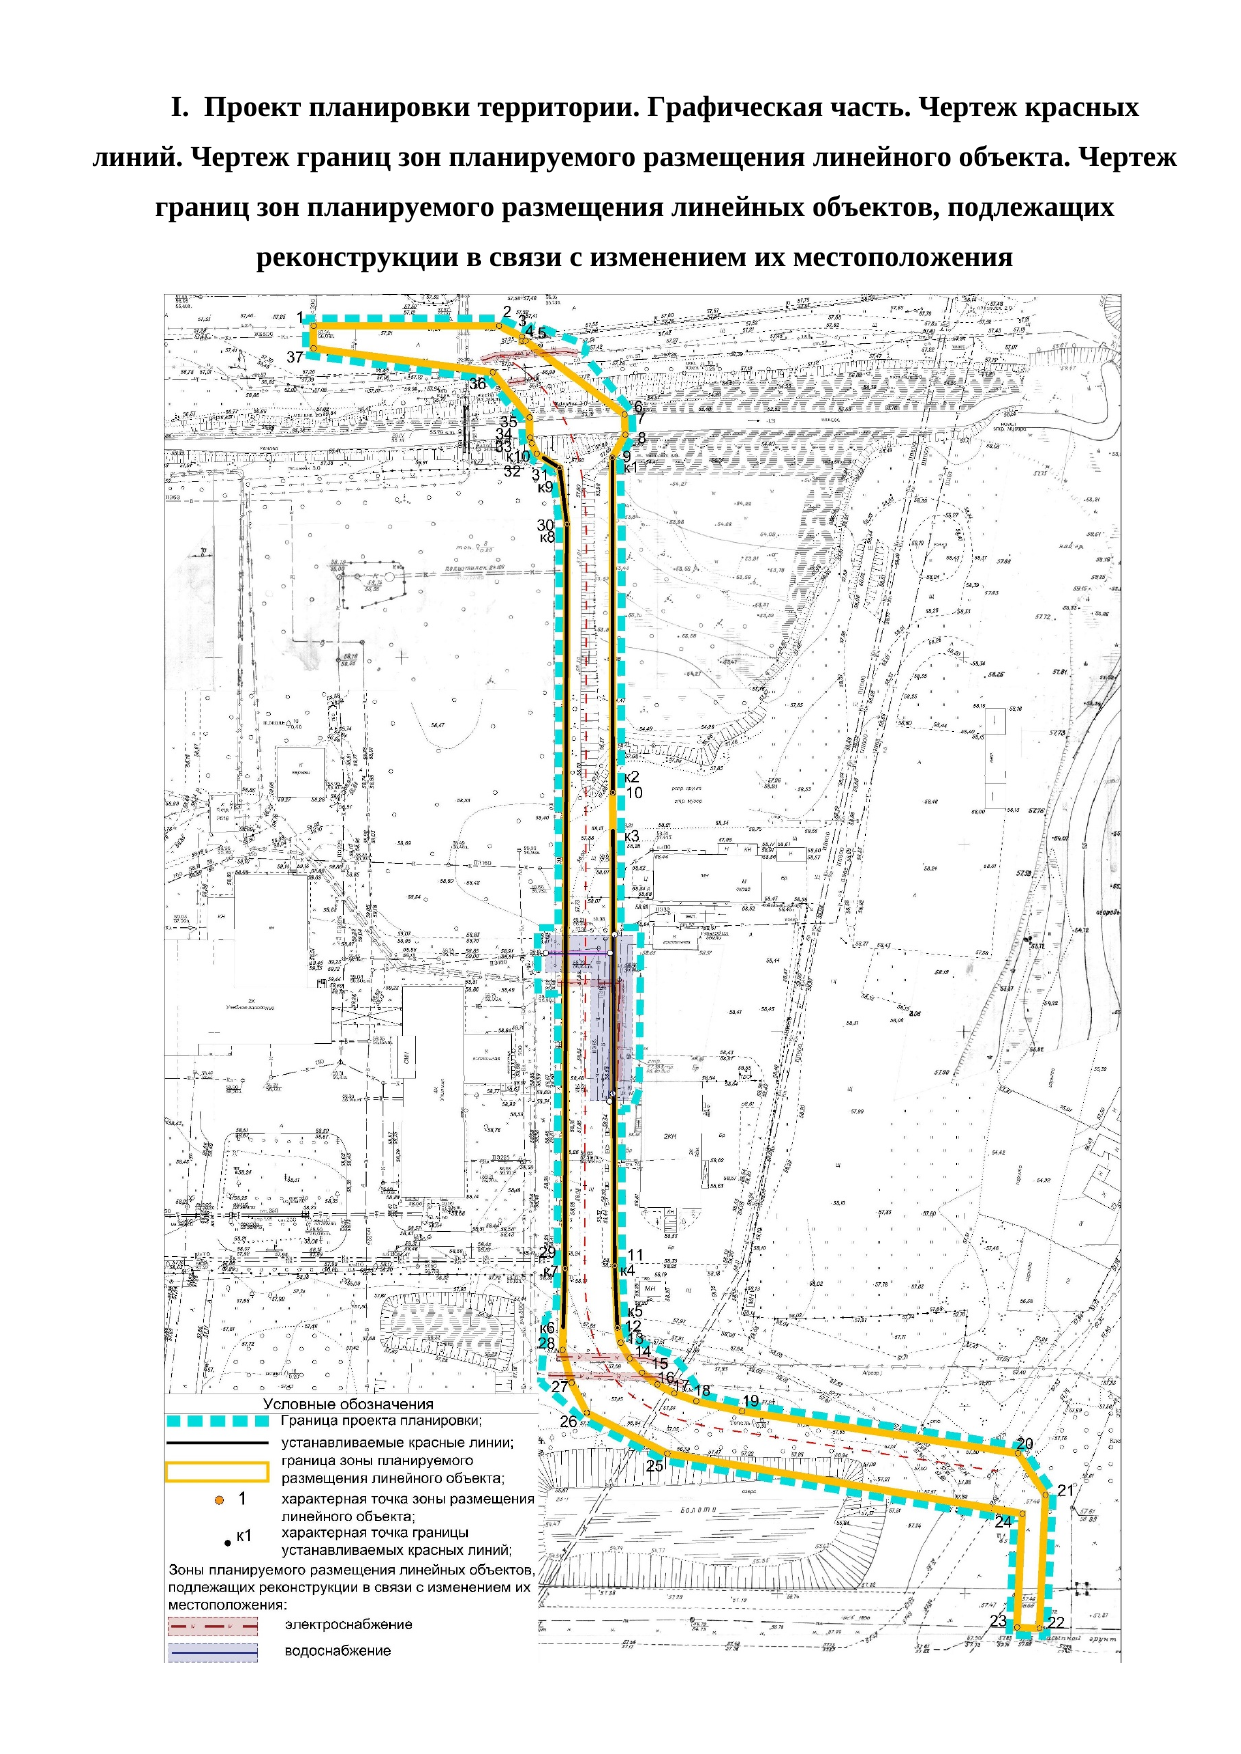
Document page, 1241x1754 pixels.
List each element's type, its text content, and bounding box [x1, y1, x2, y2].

list Проект планировки территории. Графическая часть. Чертеж красных линий. Чертеж границ зон планируемого размещения линейного объекта. Чертеж границ зон планируемого размещения линейных объектов, подлежащих реконструкции в связи с изменением их местоположения [89, 89, 1181, 273]
picture [160, 290, 1125, 1663]
